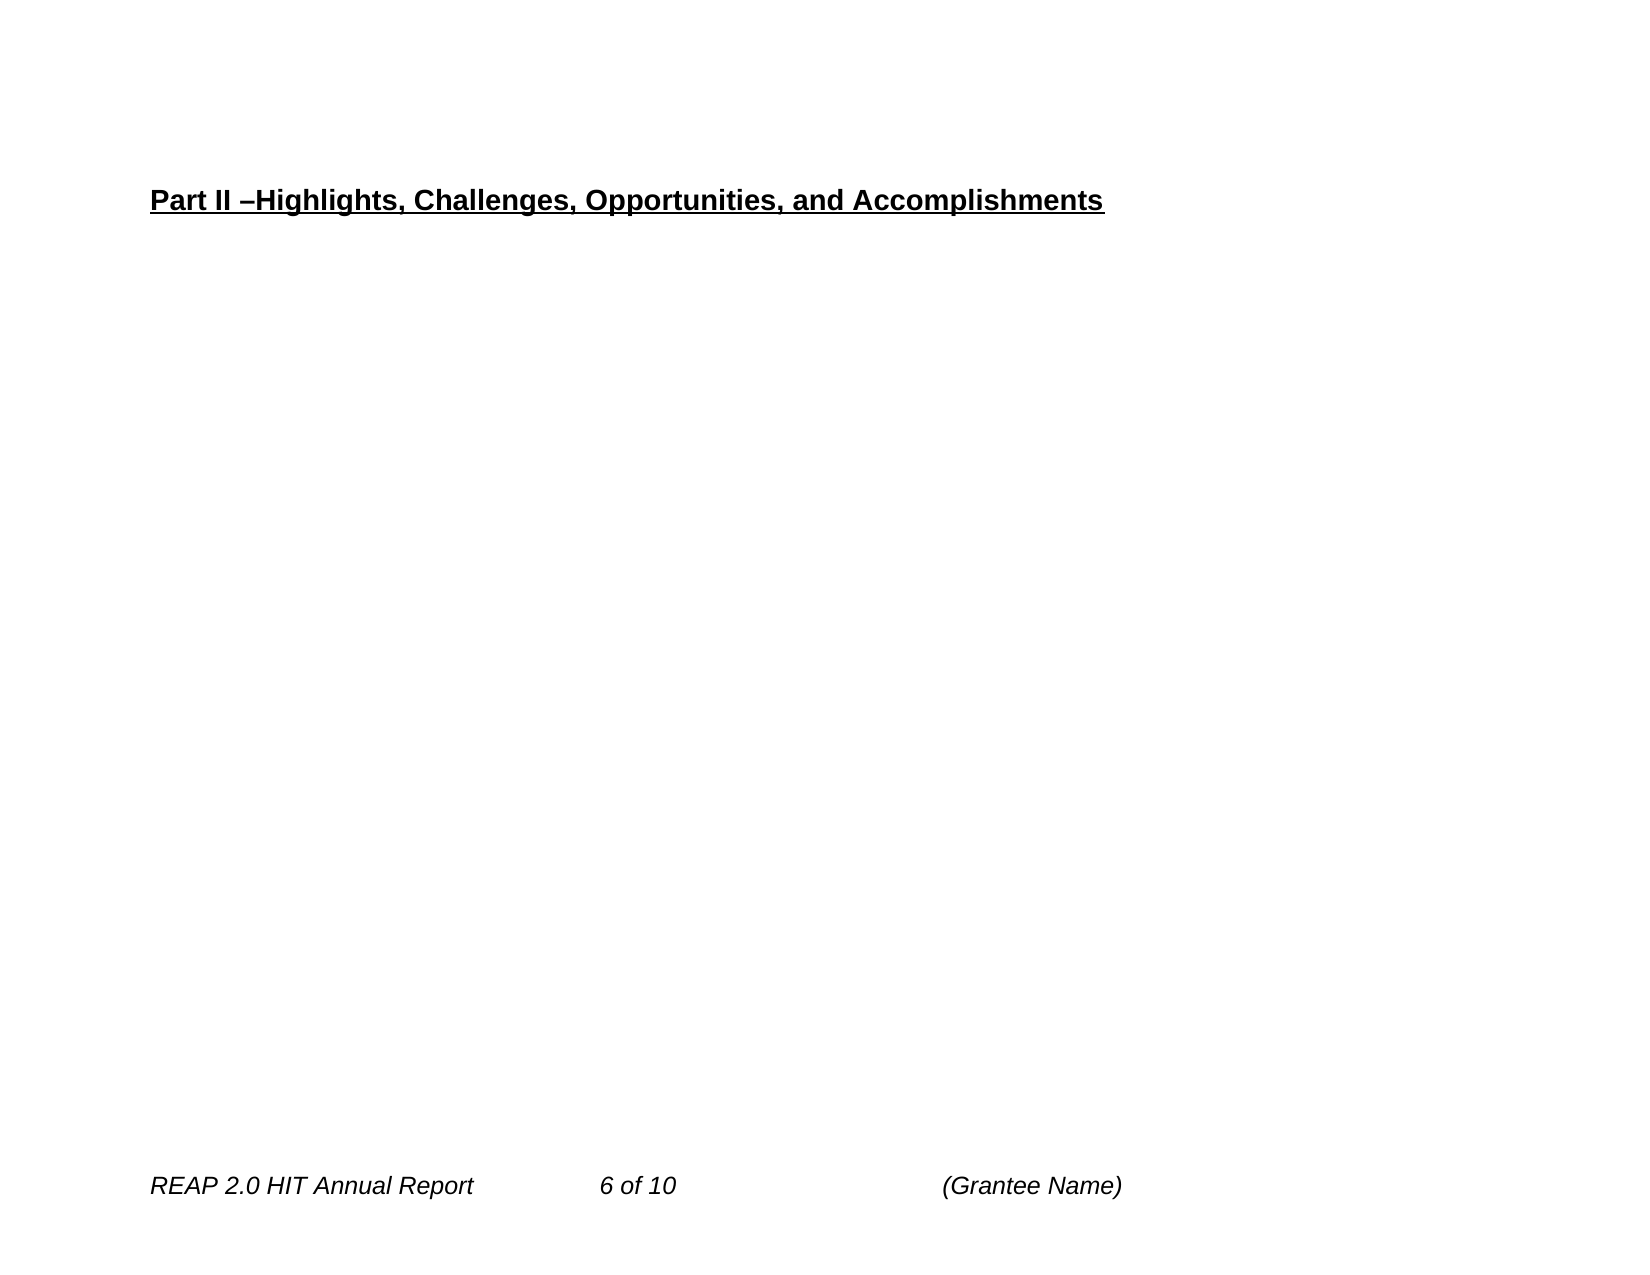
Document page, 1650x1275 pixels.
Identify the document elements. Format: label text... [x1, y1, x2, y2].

subtitle Part II –Highlights, Challenges, Opportunities, and Accomplishments [150, 183, 1500, 217]
